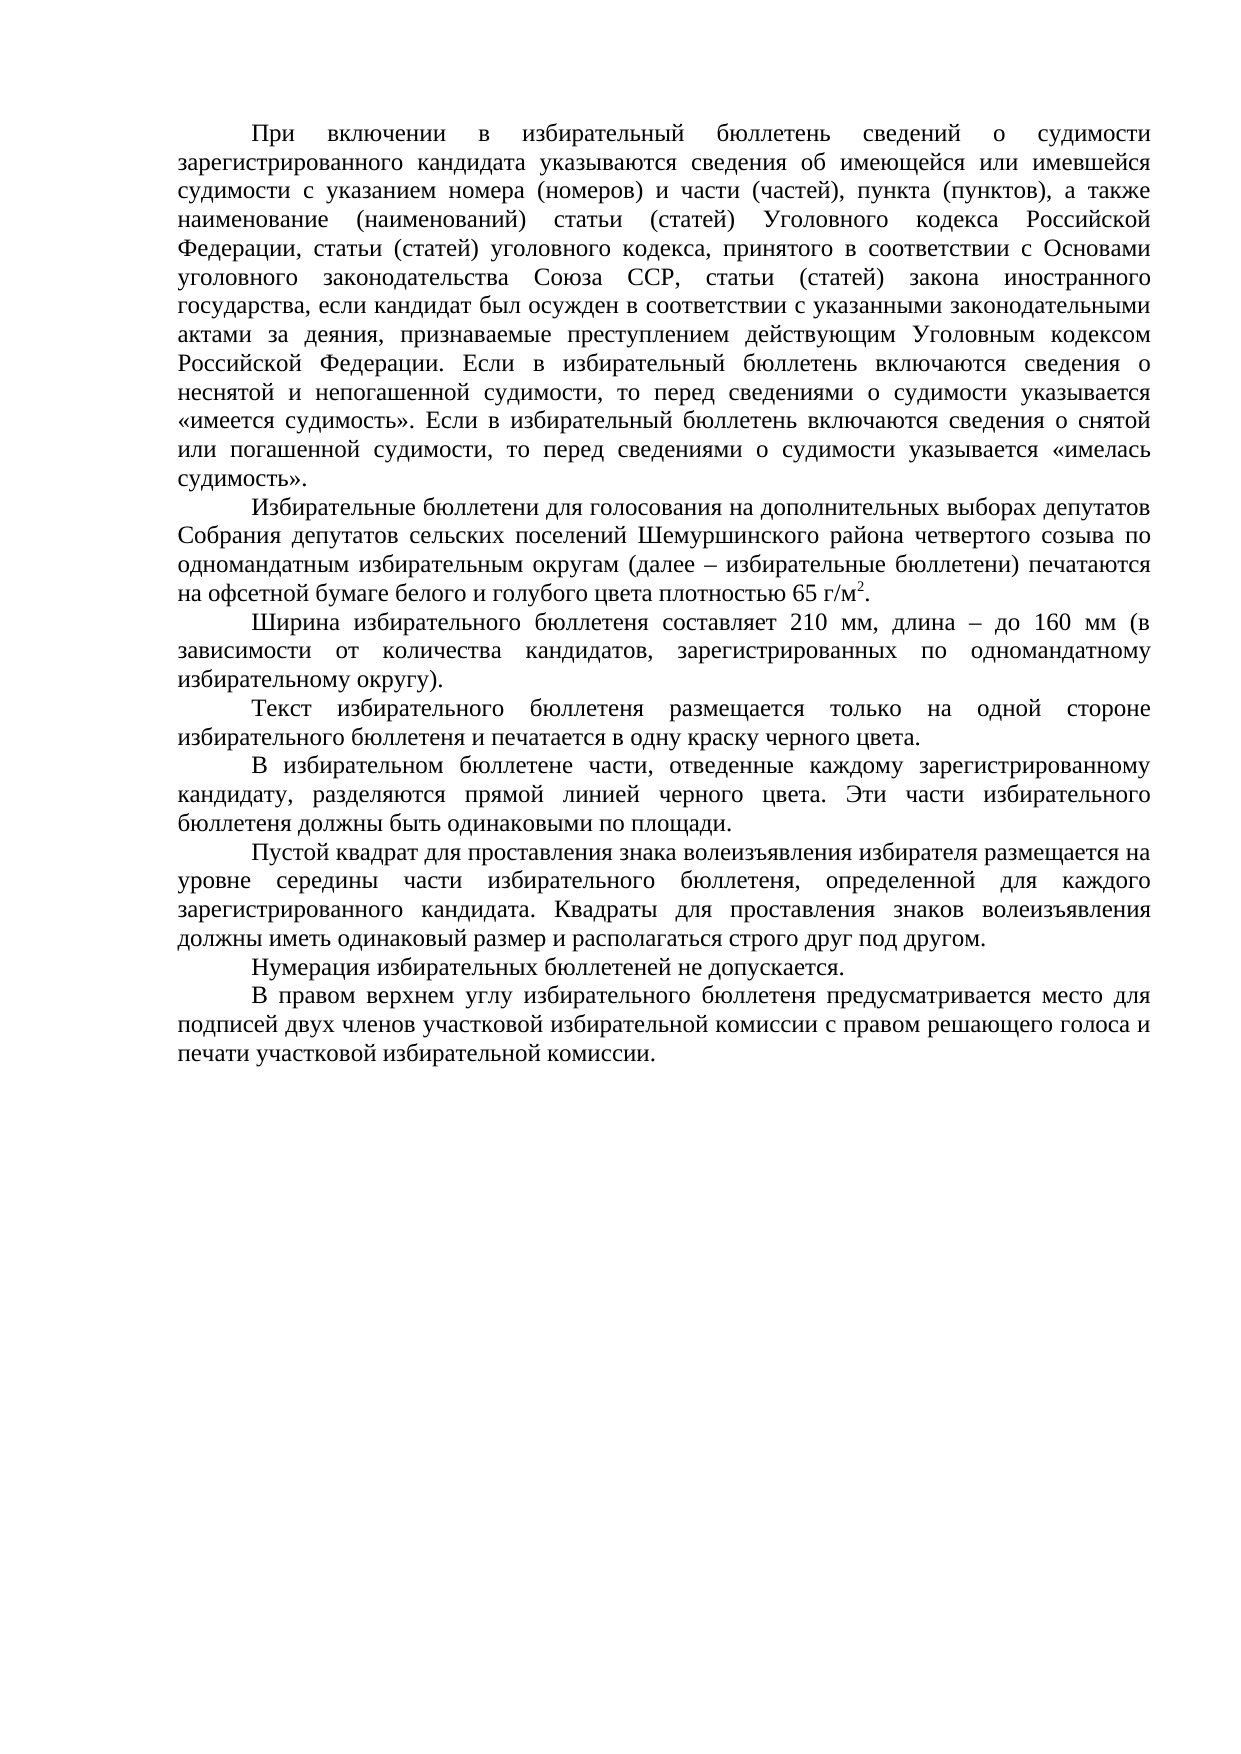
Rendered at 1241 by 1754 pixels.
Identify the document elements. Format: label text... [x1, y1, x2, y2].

text При включении в избирательный бюллетень сведений о судимости зарегистрированного кандидата указываются сведения об имеющейся или имевшейся судимости с указанием номера (номеров) и части (частей), пункта (пунктов), а также наименование (наименований) статьи (статей) Уголовного кодекса Российской Федерации, статьи (статей) уголовного кодекса, принятого в соответствии с Основами уголовного законодательства Союза ССР, статьи (статей) закона иностранного государства, если кандидат был осужден в соответствии с указанными законодательными актами за деяния, признаваемые преступлением действующим Уголовным кодексом Российской Федерации. Если в избирательный бюллетень включаются сведения о неснятой и непогашенной судимости, то перед сведениями о судимости указывается «имеется судимость». Если в избирательный бюллетень включаются сведения о снятой или погашенной судимости, то перед сведениями о судимости указывается «имелась судимость». [177, 118, 1152, 492]
text Избирательные бюллетени для голосования на дополнительных выборах депутатов Собрания депутатов сельских поселений Шемуршинского района четвертого созыва по одномандатным избирательным округам (далее – избирательные бюллетени) печатаются на офсетной бумаге белого и голубого цвета плотностью 65 г/м2. [177, 492, 1152, 607]
text Текст избирательного бюллетеня размещается только на одной стороне избирательного бюллетеня и печатается в одну краску черного цвета. [177, 693, 1152, 751]
text Пустой квадрат для проставления знака волеизъявления избирателя размещается на уровне середины части избирательного бюллетеня, определенной для каждого зарегистрированного кандидата. Квадраты для проставления знаков волеизъявления должны иметь одинаковый размер и располагаться строго друг под другом. [177, 837, 1152, 952]
text В избирательном бюллетене части, отведенные каждому зарегистрированному кандидату, разделяются прямой линией черного цвета. Эти части избирательного бюллетеня должны быть одинаковыми по площади. [177, 751, 1152, 837]
text В правом верхнем углу избирательного бюллетеня предусматривается место для подписей двух членов участковой избирательной комиссии с правом решающего голоса и печати участковой избирательной комиссии. [177, 981, 1152, 1067]
text Нумерация избирательных бюллетеней не допускается. [177, 952, 1116, 981]
text Ширина избирательного бюллетеня составляет 210 мм, длина – до 160 мм (в зависимости от количества кандидатов, зарегистрированных по одномандатному избирательному округу). [177, 607, 1152, 693]
